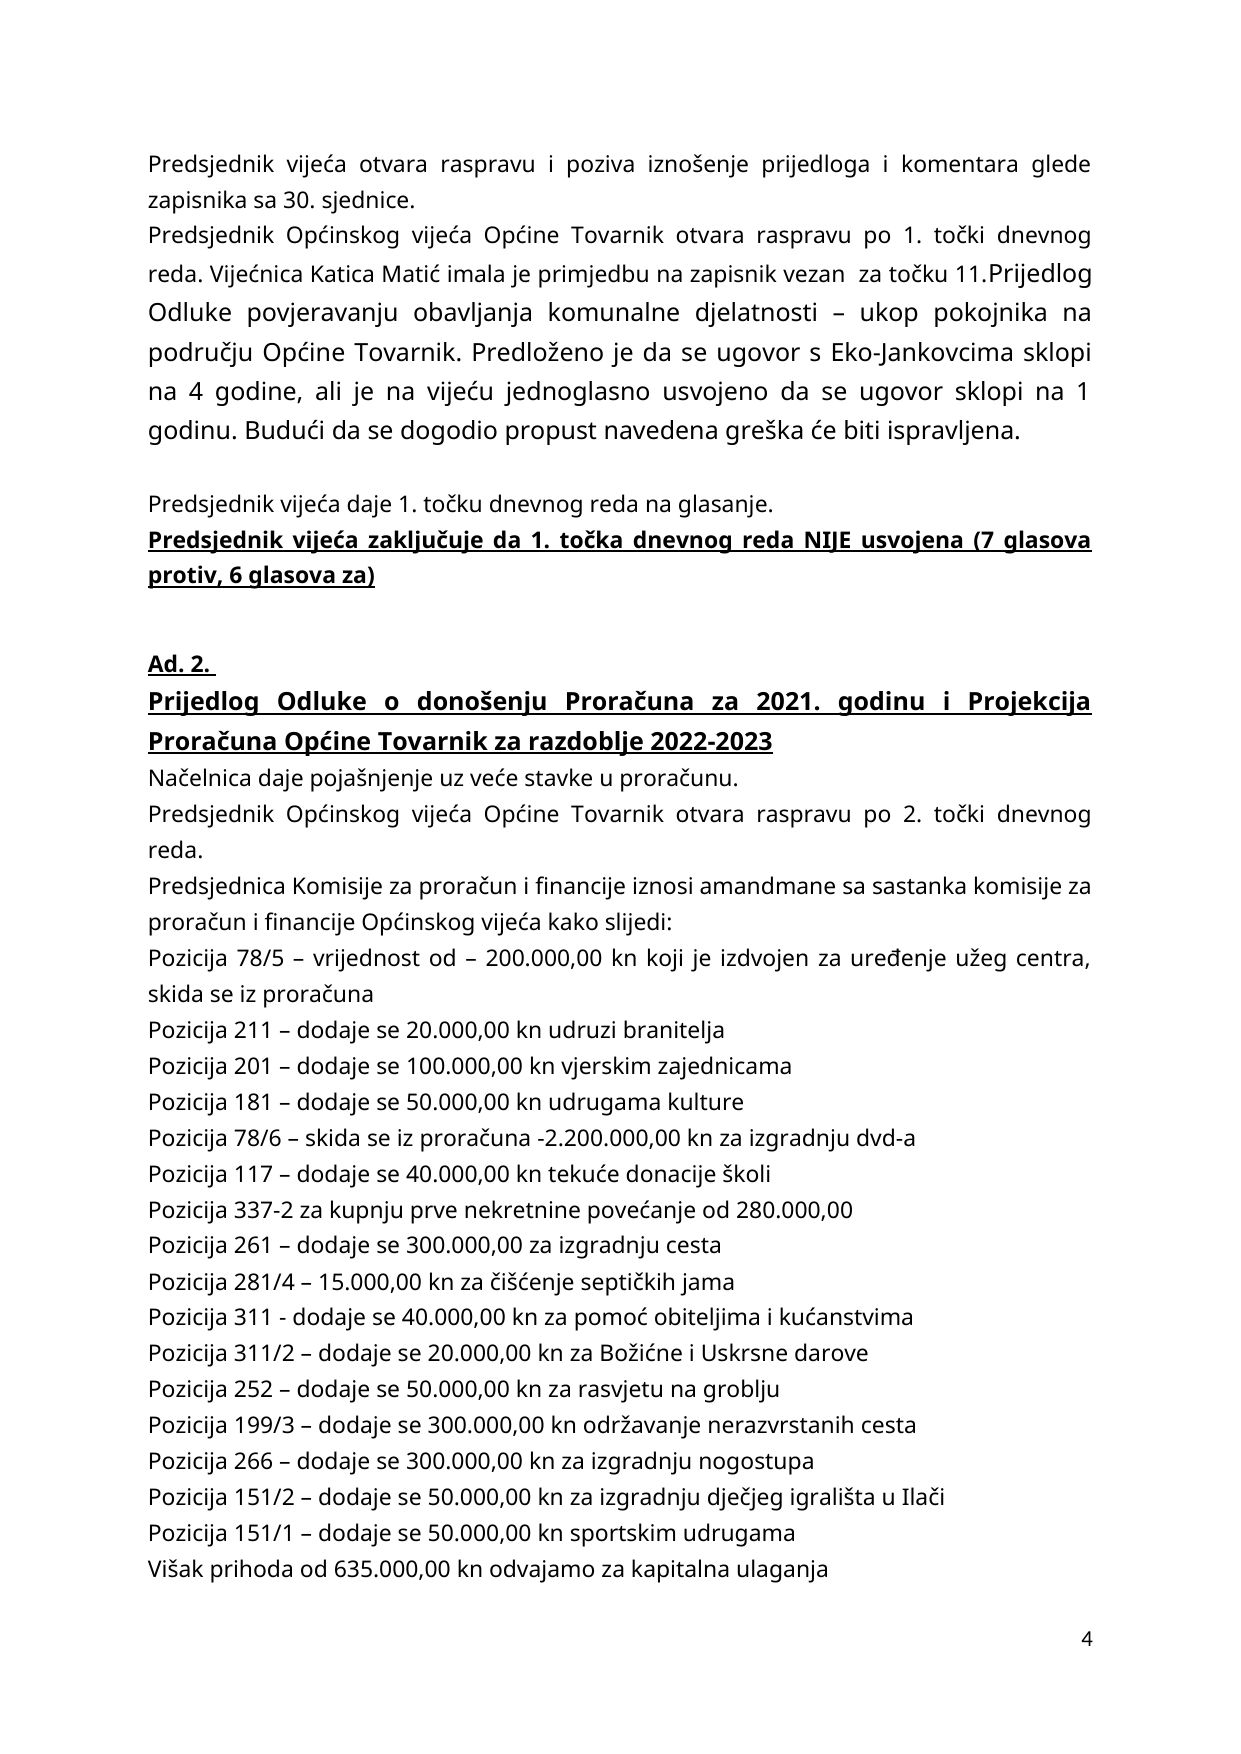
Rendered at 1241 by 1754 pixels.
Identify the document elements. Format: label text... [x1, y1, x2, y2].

text Predsjednik Općinskog vijeća Općine Tovarnik otvara raspravu po 2. točki dnevnog reda. [148, 798, 1093, 865]
text Pozicija 181 – dodaje se 50.000,00 kn udrugama kulture [148, 1086, 1093, 1117]
text Pozicija 78/5 – vrijednost od – 200.000,00 kn koji je izdvojen za uređenje užeg centra, skida se iz proračuna [148, 942, 1093, 1009]
text Pozicija 311 - dodaje se 40.000,00 kn za pomoć obiteljima i kućanstvima [148, 1301, 1093, 1333]
text Pozicija 311/2 – dodaje se 20.000,00 kn za Božićne i Uskrsne darove [148, 1337, 1093, 1368]
text Pozicija 266 – dodaje se 300.000,00 kn za izgradnju nogostupa [148, 1445, 1093, 1476]
text Pozicija 211 – dodaje se 20.000,00 kn udruzi branitelja [148, 1014, 1093, 1045]
text Pozicija 281/4 – 15.000,00 kn za čišćenje septičkih jama [148, 1265, 1093, 1297]
text Višak prihoda od 635.000,00 kn odvajamo za kapitalna ulaganja [148, 1553, 1093, 1584]
text Pozicija 151/1 – dodaje se 50.000,00 kn sportskim udrugama [148, 1517, 1093, 1548]
text Pozicija 261 – dodaje se 300.000,00 za izgradnju cesta [148, 1229, 1093, 1261]
text Predsjednik vijeća daje 1. točku dnevnog reda na glasanje. [148, 488, 1093, 519]
text Pozicija 199/3 – dodaje se 300.000,00 kn održavanje nerazvrstanih cesta [148, 1409, 1093, 1440]
text Ad. 2. [148, 648, 1093, 679]
text Pozicija 117 – dodaje se 40.000,00 kn tekuće donacije školi [148, 1158, 1093, 1189]
text Pozicija 337-2 za kupnju prve nekretnine povećanje od 280.000,00 [148, 1193, 1093, 1225]
text Prijedlog Odluke o donošenju Proračuna za 2021. godinu i Projekcija Proračuna Općine Tovarnik za razdoblje 2022-2023 [148, 684, 1093, 757]
text Pozicija 252 – dodaje se 50.000,00 kn za rasvjetu na groblju [148, 1373, 1093, 1404]
text Pozicija 151/2 – dodaje se 50.000,00 kn za izgradnju dječjeg igrališta u Ilači [148, 1481, 1093, 1512]
text Predsjednik vijeća zaključuje da 1. točka dnevnog reda NIJE usvojena (7 glasova protiv, 6 glasova za) [148, 523, 1093, 591]
text Pozicija 78/6 – skida se iz proračuna -2.200.000,00 kn za izgradnju dvd-a [148, 1122, 1093, 1153]
text Pozicija 201 – dodaje se 100.000,00 kn vjerskim zajednicama [148, 1050, 1093, 1081]
text Predsjednik vijeća otvara raspravu i poziva iznošenje prijedloga i komentara glede zapisnika sa 30. sjednice. [148, 148, 1093, 215]
text Predsjednica Komisije za proračun i financije iznosi amandmane sa sastanka komisije za proračun i financije Općinskog vijeća kako slijedi: [148, 870, 1093, 937]
text Predsjednik Općinskog vijeća Općine Tovarnik otvara raspravu po 1. točki dnevnog reda. Vijećnica Katica Matić imala je primjedbu na zapisnik vezan za točku 11.Prijedlog Odluke povjeravanju obavljanja komunalne djelatnosti – ukop pokojnika na području Općine Tovarnik. Predloženo je da se ugovor s Eko-Jankovcima sklopi na 4 godine, ali je na vijeću jednoglasno usvojeno da se ugovor sklopi na 1 godinu. Budući da se dogodio propust navedena greška će biti ispravljena. [148, 219, 1093, 447]
text Načelnica daje pojašnjenje uz veće stavke u proračunu. [148, 762, 1093, 793]
